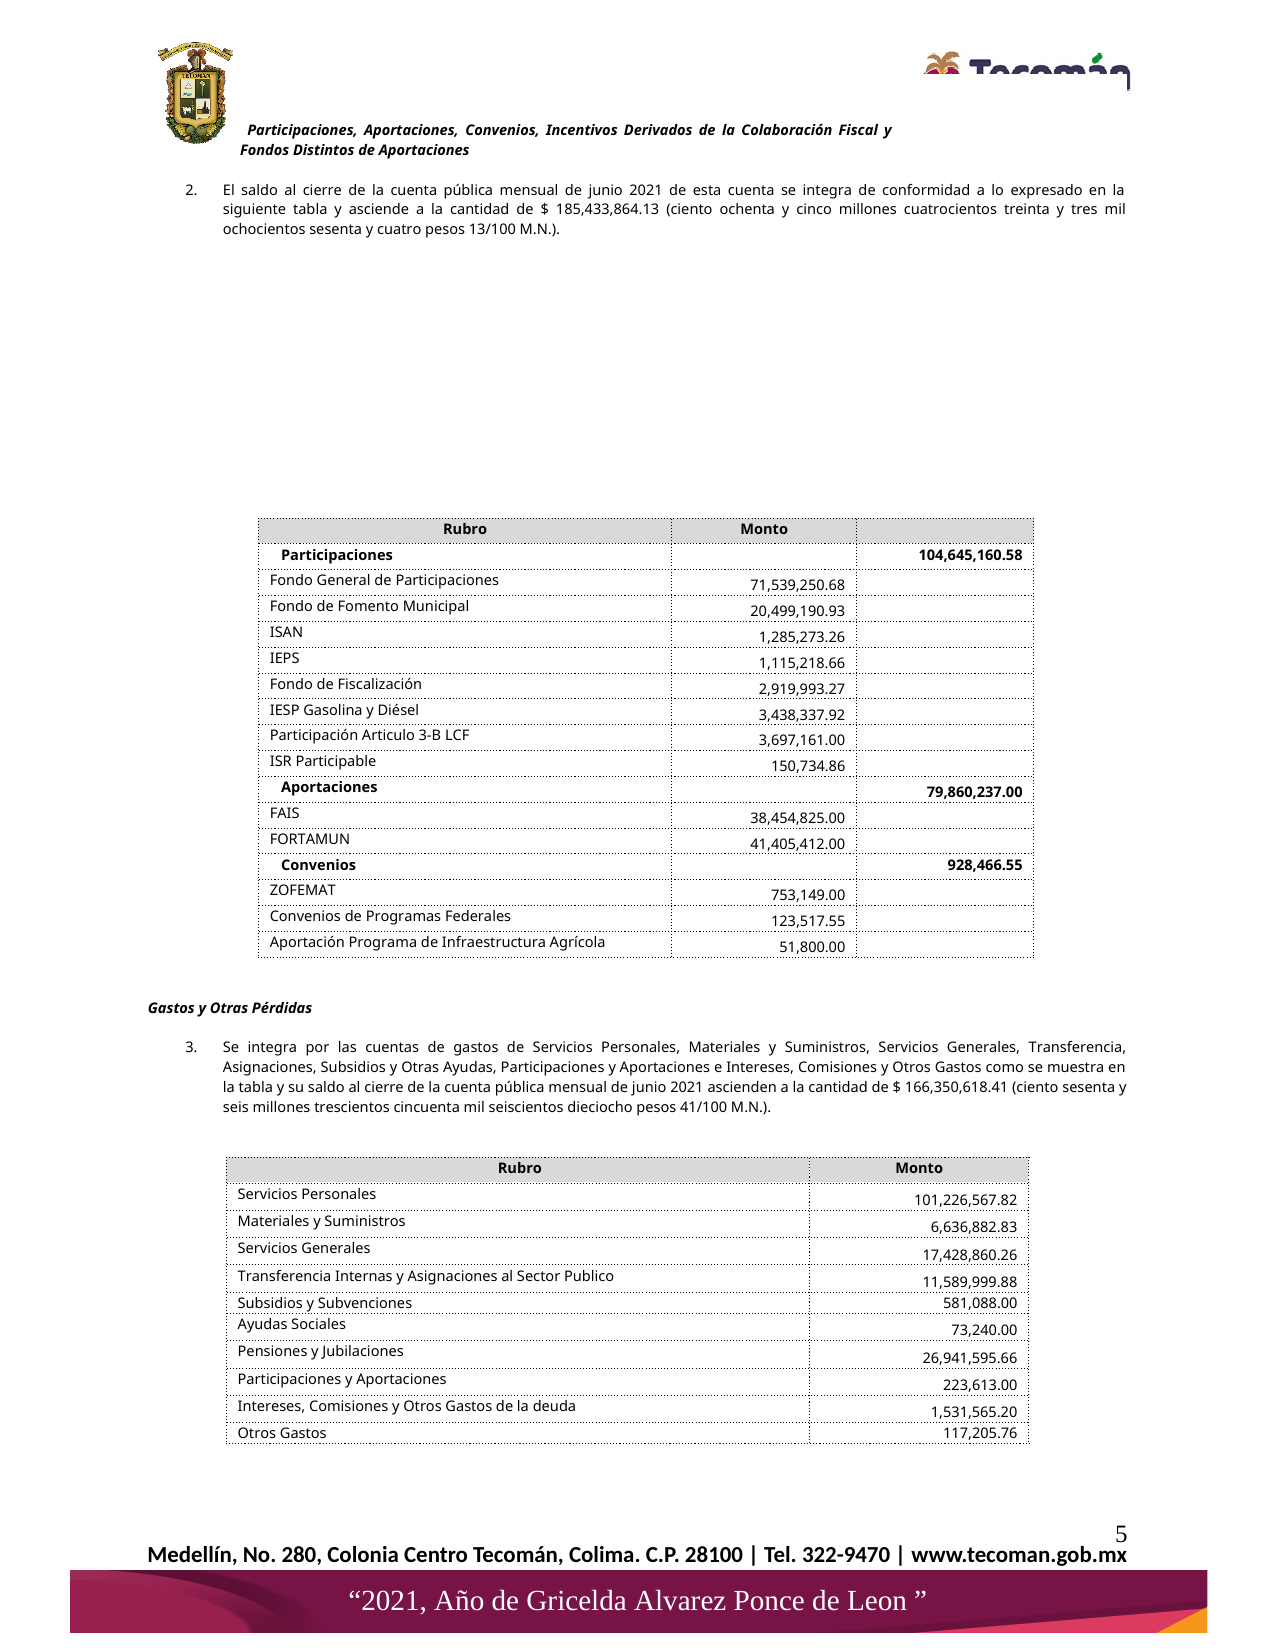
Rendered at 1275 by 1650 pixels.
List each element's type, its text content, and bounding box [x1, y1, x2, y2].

text Participaciones, Aportaciones, Convenios, Incentivos Derivados de la Colaboración Fiscal y Fondos Distintos de Aportaciones [148, 119, 1127, 159]
table_cell FAIS [258, 802, 671, 827]
table_cell [856, 931, 1034, 957]
table_cell 928,466.55 [856, 853, 1034, 879]
table_header Rubro [258, 518, 671, 543]
table_cell [856, 698, 1034, 724]
table_header Monto [671, 518, 856, 543]
table_cell [856, 673, 1034, 698]
table_cell Aportación Programa de Infraestructura Agrícola [258, 931, 671, 957]
table_cell 71,539,250.68 [671, 569, 856, 595]
table_cell 38,454,825.00 [671, 802, 856, 827]
table_header Monto [810, 1157, 1028, 1182]
table_cell [856, 569, 1034, 595]
table_cell IESP Gasolina y Diésel [258, 698, 671, 724]
table_cell 1,115,218.66 [671, 647, 856, 672]
table_cell Participaciones y Aportaciones [226, 1368, 809, 1395]
table_cell 26,941,595.66 [810, 1340, 1028, 1367]
table_cell [671, 853, 856, 879]
table_cell [856, 879, 1034, 905]
text Gastos y Otras Pérdidas [148, 997, 1127, 1017]
table_cell Subsidios y Subvenciones [226, 1292, 809, 1313]
table_cell Convenios de Programas Federales [258, 905, 671, 931]
table_cell FORTAMUN [258, 828, 671, 853]
table_cell Transferencia Internas y Asignaciones al Sector Publico [226, 1264, 809, 1292]
table_cell 123,517.55 [671, 905, 856, 931]
table_cell 104,645,160.58 [856, 543, 1034, 569]
table_cell 2,919,993.27 [671, 673, 856, 698]
table_cell 20,499,190.93 [671, 595, 856, 621]
table_cell Servicios Generales [226, 1237, 809, 1264]
table_cell 73,240.00 [810, 1313, 1028, 1340]
table_cell ISR Participable [258, 750, 671, 776]
table_cell Convenios [258, 853, 671, 879]
table_cell Otros Gastos [226, 1422, 809, 1443]
table_cell [671, 543, 856, 569]
table_cell 1,285,273.26 [671, 621, 856, 647]
table_header [856, 518, 1034, 543]
table_cell 223,613.00 [810, 1368, 1028, 1395]
table_cell Servicios Personales [226, 1183, 809, 1210]
table_cell [671, 776, 856, 802]
table_cell 11,589,999.88 [810, 1264, 1028, 1292]
table_cell 41,405,412.00 [671, 828, 856, 853]
table_cell Pensiones y Jubilaciones [226, 1340, 809, 1367]
table_cell 17,428,860.26 [810, 1237, 1028, 1264]
picture [911, 33, 1169, 141]
table_cell 3,438,337.92 [671, 698, 856, 724]
table_header Rubro [226, 1157, 809, 1182]
table_cell Participación Articulo 3-B LCF [258, 724, 671, 750]
picture [153, 40, 233, 143]
table_cell Aportaciones [258, 776, 671, 802]
table_cell 3,697,161.00 [671, 724, 856, 750]
list Se integra por las cuentas de gastos de Servicios Personales, Materiales y Suministros, Servicios Generales, Transferencia, Asignaciones, Subsidios y Otras Ayudas, Participaciones y Aportaciones e Intereses, Comisiones y Otros Gastos como se muestra en la tabla y su saldo al cierre de la cuenta pública mensual de junio 2021 ascienden a la cantidad de $ 166,350,618.41 (ciento sesenta y seis millones trescientos cincuenta mil seiscientos dieciocho pesos 41/100 M.N.). [185, 1037, 1127, 1117]
table_cell IEPS [258, 647, 671, 672]
table_cell Ayudas Sociales [226, 1313, 809, 1340]
table_cell [856, 595, 1034, 621]
table_cell 753,149.00 [671, 879, 856, 905]
table_cell 1,531,565.20 [810, 1395, 1028, 1422]
table_cell 581,088.00 [810, 1292, 1028, 1313]
table_cell Fondo de Fiscalización [258, 673, 671, 698]
table_cell ZOFEMAT [258, 879, 671, 905]
table_cell [856, 802, 1034, 827]
table_cell Fondo General de Participaciones [258, 569, 671, 595]
table_cell [856, 724, 1034, 750]
table_cell Intereses, Comisiones y Otros Gastos de la deuda [226, 1395, 809, 1422]
table_cell [856, 621, 1034, 647]
table_cell 117,205.76 [810, 1422, 1028, 1443]
table_cell ISAN [258, 621, 671, 647]
table_cell [856, 647, 1034, 672]
table_cell [856, 750, 1034, 776]
table_cell Materiales y Suministros [226, 1210, 809, 1237]
table_cell 6,636,882.83 [810, 1210, 1028, 1237]
table_cell Fondo de Fomento Municipal [258, 595, 671, 621]
table_cell 79,860,237.00 [856, 776, 1034, 802]
table_cell 150,734.86 [671, 750, 856, 776]
list El saldo al cierre de la cuenta pública mensual de junio 2021 de esta cuenta se integra de conformidad a lo expresado en la siguiente tabla y asciende a la cantidad de $ 185,433,864.13 (ciento ochenta y cinco millones cuatrocientos treinta y tres mil ochocientos sesenta y cuatro pesos 13/100 M.N.). [185, 179, 1127, 239]
picture [70, 1570, 1208, 1633]
table_cell 51,800.00 [671, 931, 856, 957]
table_cell 101,226,567.82 [810, 1183, 1028, 1210]
table_cell [856, 905, 1034, 931]
table_cell Participaciones [258, 543, 671, 569]
table_cell [856, 828, 1034, 853]
